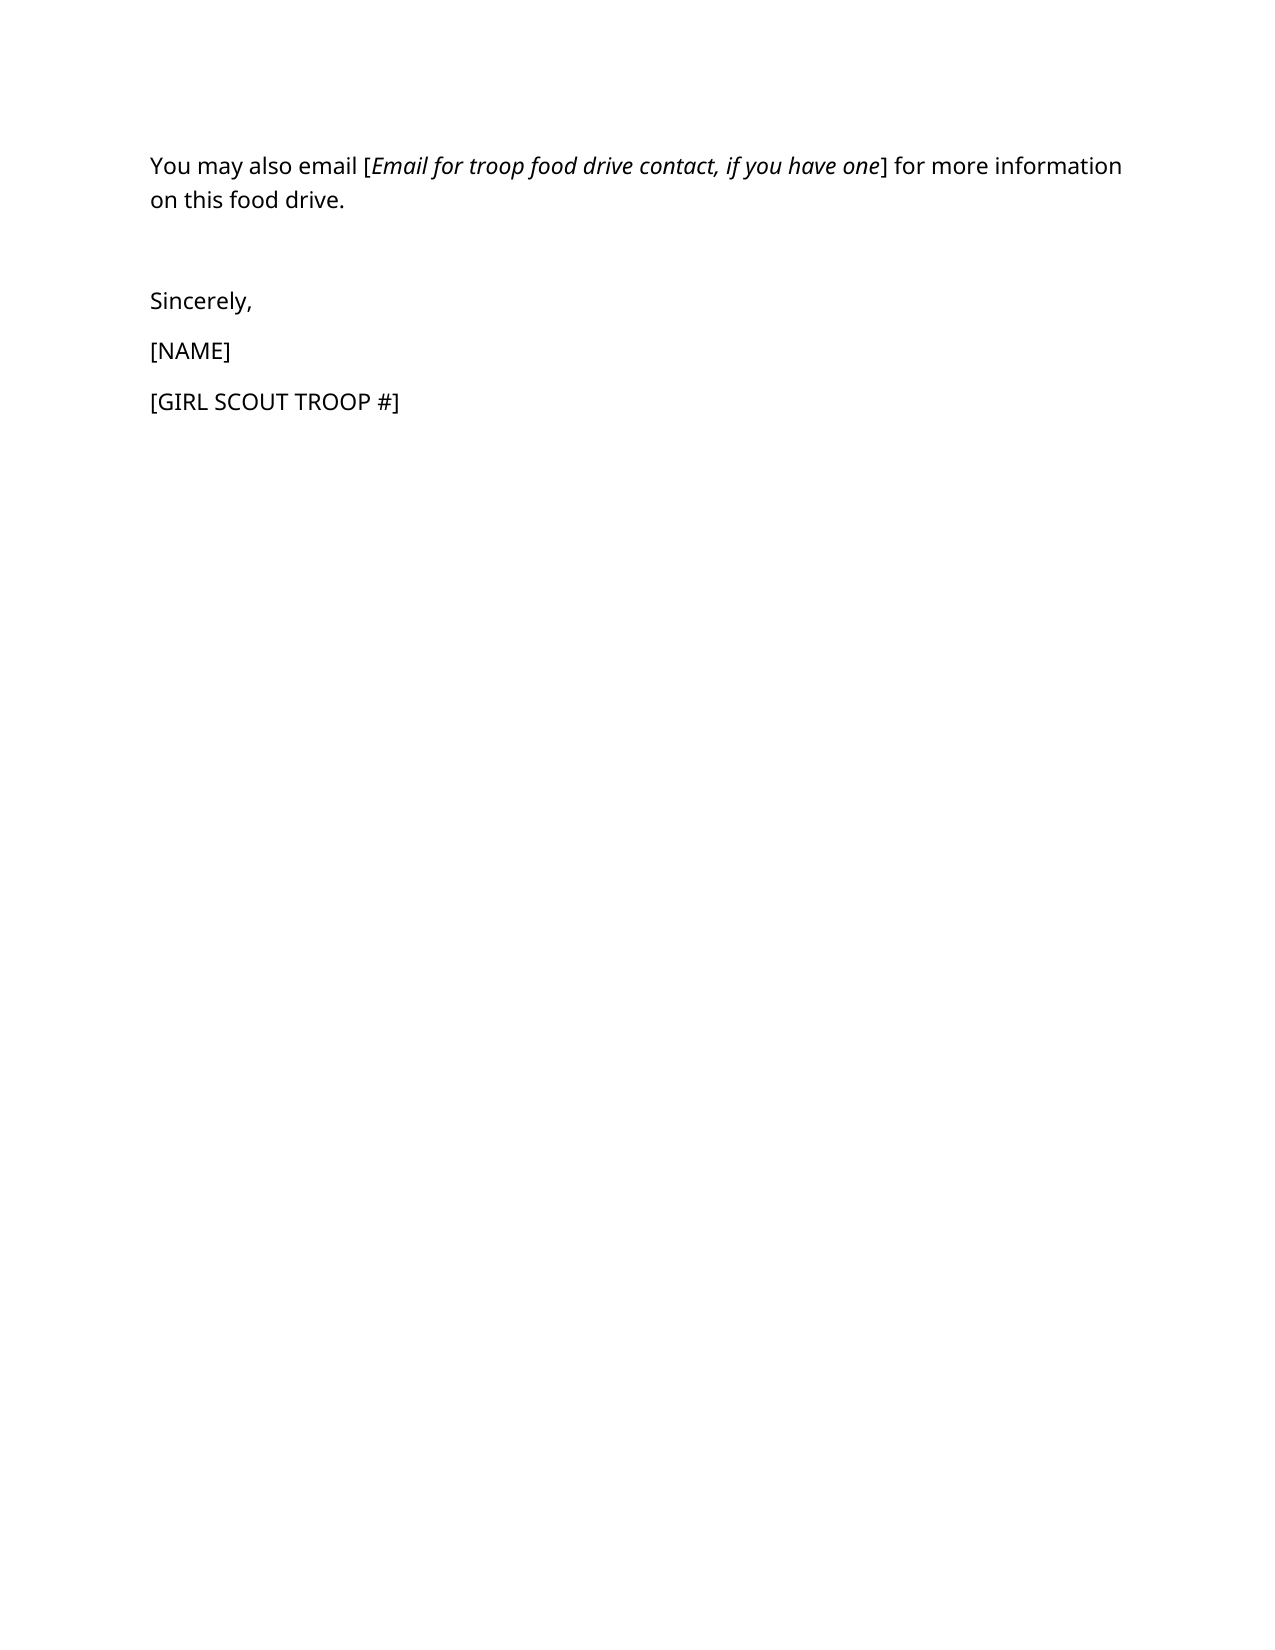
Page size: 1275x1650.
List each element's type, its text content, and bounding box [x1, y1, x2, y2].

text [NAME] [150, 335, 1125, 366]
text [GIRL SCOUT TROOP #] [150, 385, 1125, 417]
text Sincerely, [150, 284, 1125, 316]
text You may also email [Email for troop food drive contact, if you have one] for more information on this food drive. [150, 150, 1125, 215]
